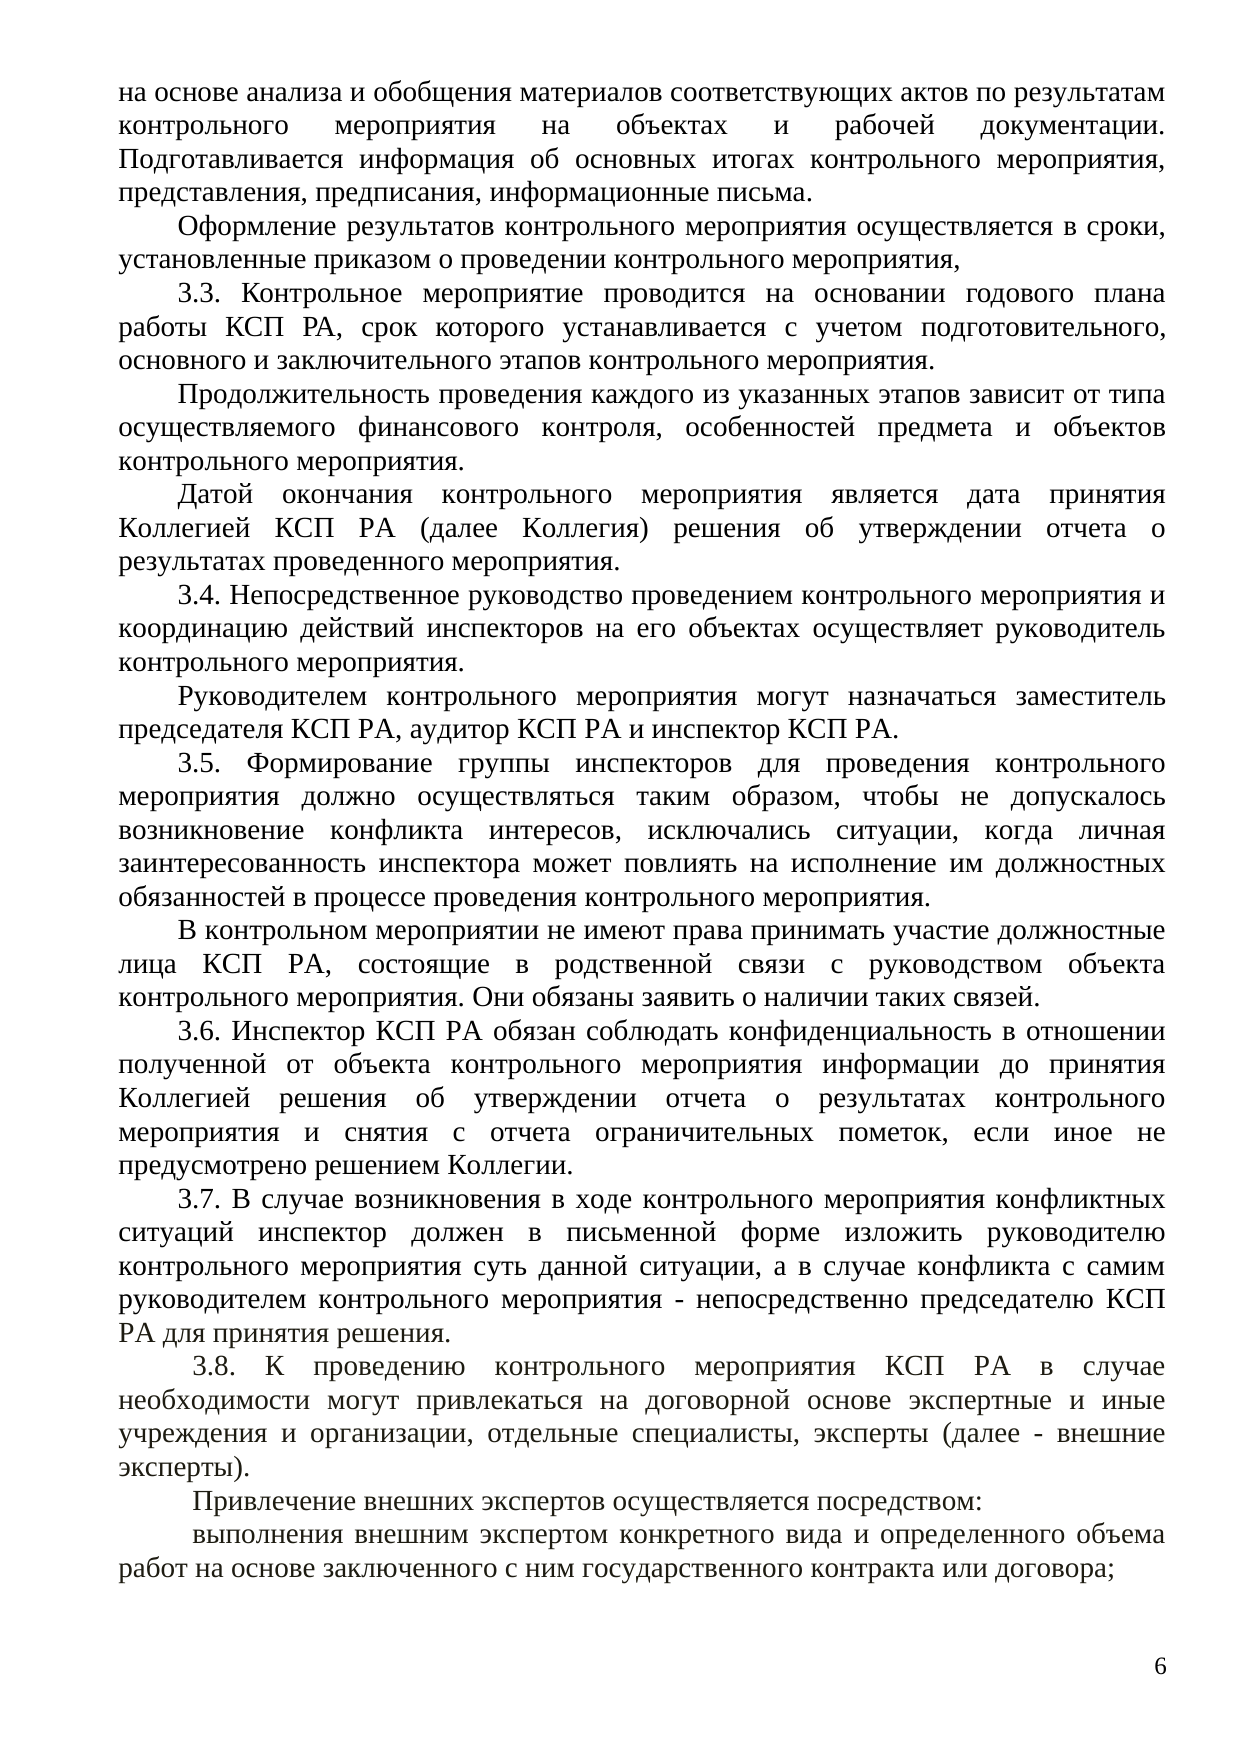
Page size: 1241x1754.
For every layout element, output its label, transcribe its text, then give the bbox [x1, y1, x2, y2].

text Продолжительность проведения каждого из указанных этапов зависит от типа осуществляемого финансового контроля, особенностей предмета и объектов контрольного мероприятия. [118, 376, 1167, 476]
text 3.4. Непосредственное руководство проведением контрольного мероприятия и координацию действий инспекторов на его объектах осуществляет руководитель контрольного мероприятия. [118, 577, 1167, 678]
text 3.5. Формирование группы инспекторов для проведения контрольного мероприятия должно осуществляться таким образом, чтобы не допускалось возникновение конфликта интересов, исключались ситуации, когда личная заинтересованность инспектора может повлиять на исполнение им должностных обязанностей в процессе проведения контрольного мероприятия. [118, 745, 1167, 912]
text Датой окончания контрольного мероприятия является дата принятия Коллегией КСП РА (далее Коллегия) решения об утверждении отчета о результатах проведенного мероприятия. [118, 476, 1167, 577]
text В контрольном мероприятии не имеют права принимать участие должностные лица КСП РА, состоящие в родственной связи с руководством объекта контрольного мероприятия. Они обязаны заявить о наличии таких связей. [118, 912, 1167, 1013]
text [118, 74, 1167, 208]
text 3.3. Контрольное мероприятие проводится на основании годового плана работы КСП РА, срок которого устанавливается с учетом подготовительного, основного и заключительного этапов контрольного мероприятия. [118, 275, 1167, 376]
text выполнения внешним экспертом конкретного вида и определенного объема работ на основе заключенного с ним государственного контракта или договора; [118, 1516, 1167, 1583]
text Оформление результатов контрольного мероприятия осуществляется в сроки, установленные приказом о проведении контрольного мероприятия, [118, 208, 1167, 275]
text 3.6. Инспектор КСП РА обязан соблюдать конфиденциальность в отношении полученной от объекта контрольного мероприятия информации до принятия Коллегией решения об утверждении отчета о результатах контрольного мероприятия и снятия с отчета ограничительных пометок, если иное не предусмотрено решением Коллегии. [118, 1013, 1167, 1181]
text 3.7. В случае возникновения в ходе контрольного мероприятия конфликтных ситуаций инспектор должен в письменной форме изложить руководителю контрольного мероприятия суть данной ситуации, а в случае конфликта с самим руководителем контрольного мероприятия - непосредственно председателю КСП РА для принятия решения. [118, 1181, 1167, 1348]
text Руководителем контрольного мероприятия могут назначаться заместитель председателя КСП РА, аудитор КСП РА и инспектор КСП РА. [118, 678, 1167, 745]
text Привлечение внешних экспертов осуществляется посредством: [118, 1483, 1167, 1516]
text 3.8. К проведению контрольного мероприятия КСП РА в случае необходимости могут привлекаться на договорной основе экспертные и иные учреждения и организации, отдельные специалисты, эксперты (далее - внешние эксперты). [118, 1348, 1167, 1483]
